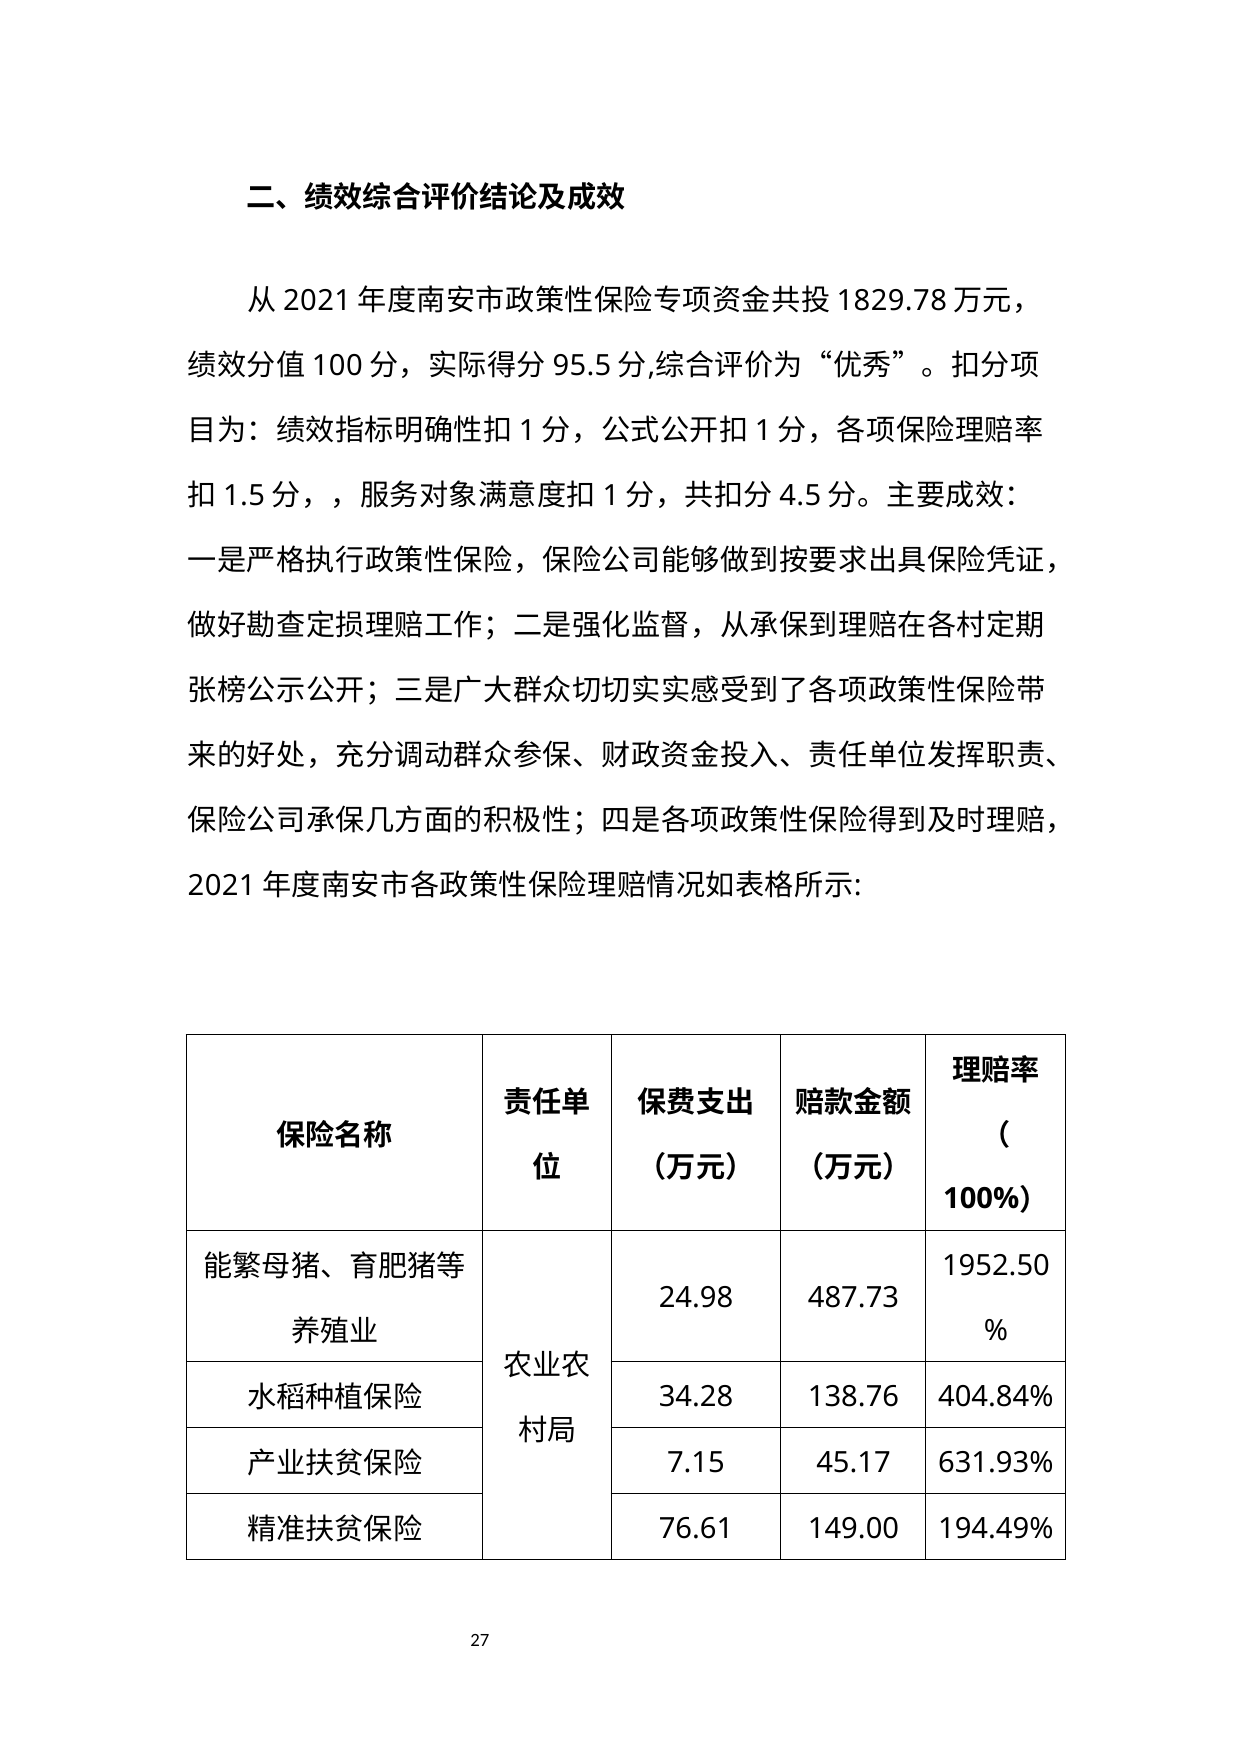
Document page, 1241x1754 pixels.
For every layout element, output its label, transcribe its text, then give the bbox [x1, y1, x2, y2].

table_cell 194.49% [926, 1494, 1065, 1559]
text 从2021年度南安市政策性保险专项资金共投1829.78万元，绩效分值100分，实际得分95.5分,综合评价为“优秀”。扣分项目为：绩效指标明确性扣1分，公式公开扣1分，各项保险理赔率扣1.5分，，服务对象满意度扣1分，共扣分4.5分。主要成效：一是严格执行政策性保险，保险公司能够做到按要求出具保险凭证，做好勘查定损理赔工作；二是强化监督，从承保到理赔在各村定期张榜公示公开；三是广大群众切切实实感受到了各项政策性保险带来的好处，充分调动群众参保、财政资金投入、责任单位发挥职责、保险公司承保几方面的积极性；四是各项政策性保险得到及时理赔，2021年度南安市各政策性保险理赔情况如表格所示: [187, 254, 1053, 904]
table_cell 24.98 [612, 1231, 780, 1361]
table_cell 45.17 [781, 1428, 925, 1493]
table_cell 农业农村局 [483, 1231, 611, 1559]
table_cell 404.84% [926, 1362, 1065, 1427]
table_cell 76.61 [612, 1494, 780, 1559]
table_header 保险名称 [187, 1035, 482, 1230]
table_cell 487.73 [781, 1231, 925, 1361]
table_cell 7.15 [612, 1428, 780, 1493]
table_cell 产业扶贫保险 [187, 1428, 482, 1493]
table_cell 138.76 [781, 1362, 925, 1427]
table_cell 水稻种植保险 [187, 1362, 482, 1427]
table_header 赔款金额 （万元） [781, 1035, 925, 1230]
table_cell 149.00 [781, 1494, 925, 1559]
table_cell 1952.50% [926, 1231, 1065, 1361]
table_header 理赔率（100%） [926, 1035, 1065, 1230]
table_cell 34.28 [612, 1362, 780, 1427]
subtitle 二、绩效综合评价结论及成效 [187, 162, 1053, 227]
table_cell 能繁母猪、育肥猪等养殖业 [187, 1231, 482, 1361]
table_header 责任单位 [483, 1035, 611, 1230]
table_header 保费支出 （万元） [612, 1035, 780, 1230]
table_cell 精准扶贫保险 [187, 1494, 482, 1559]
table_cell 631.93% [926, 1428, 1065, 1493]
